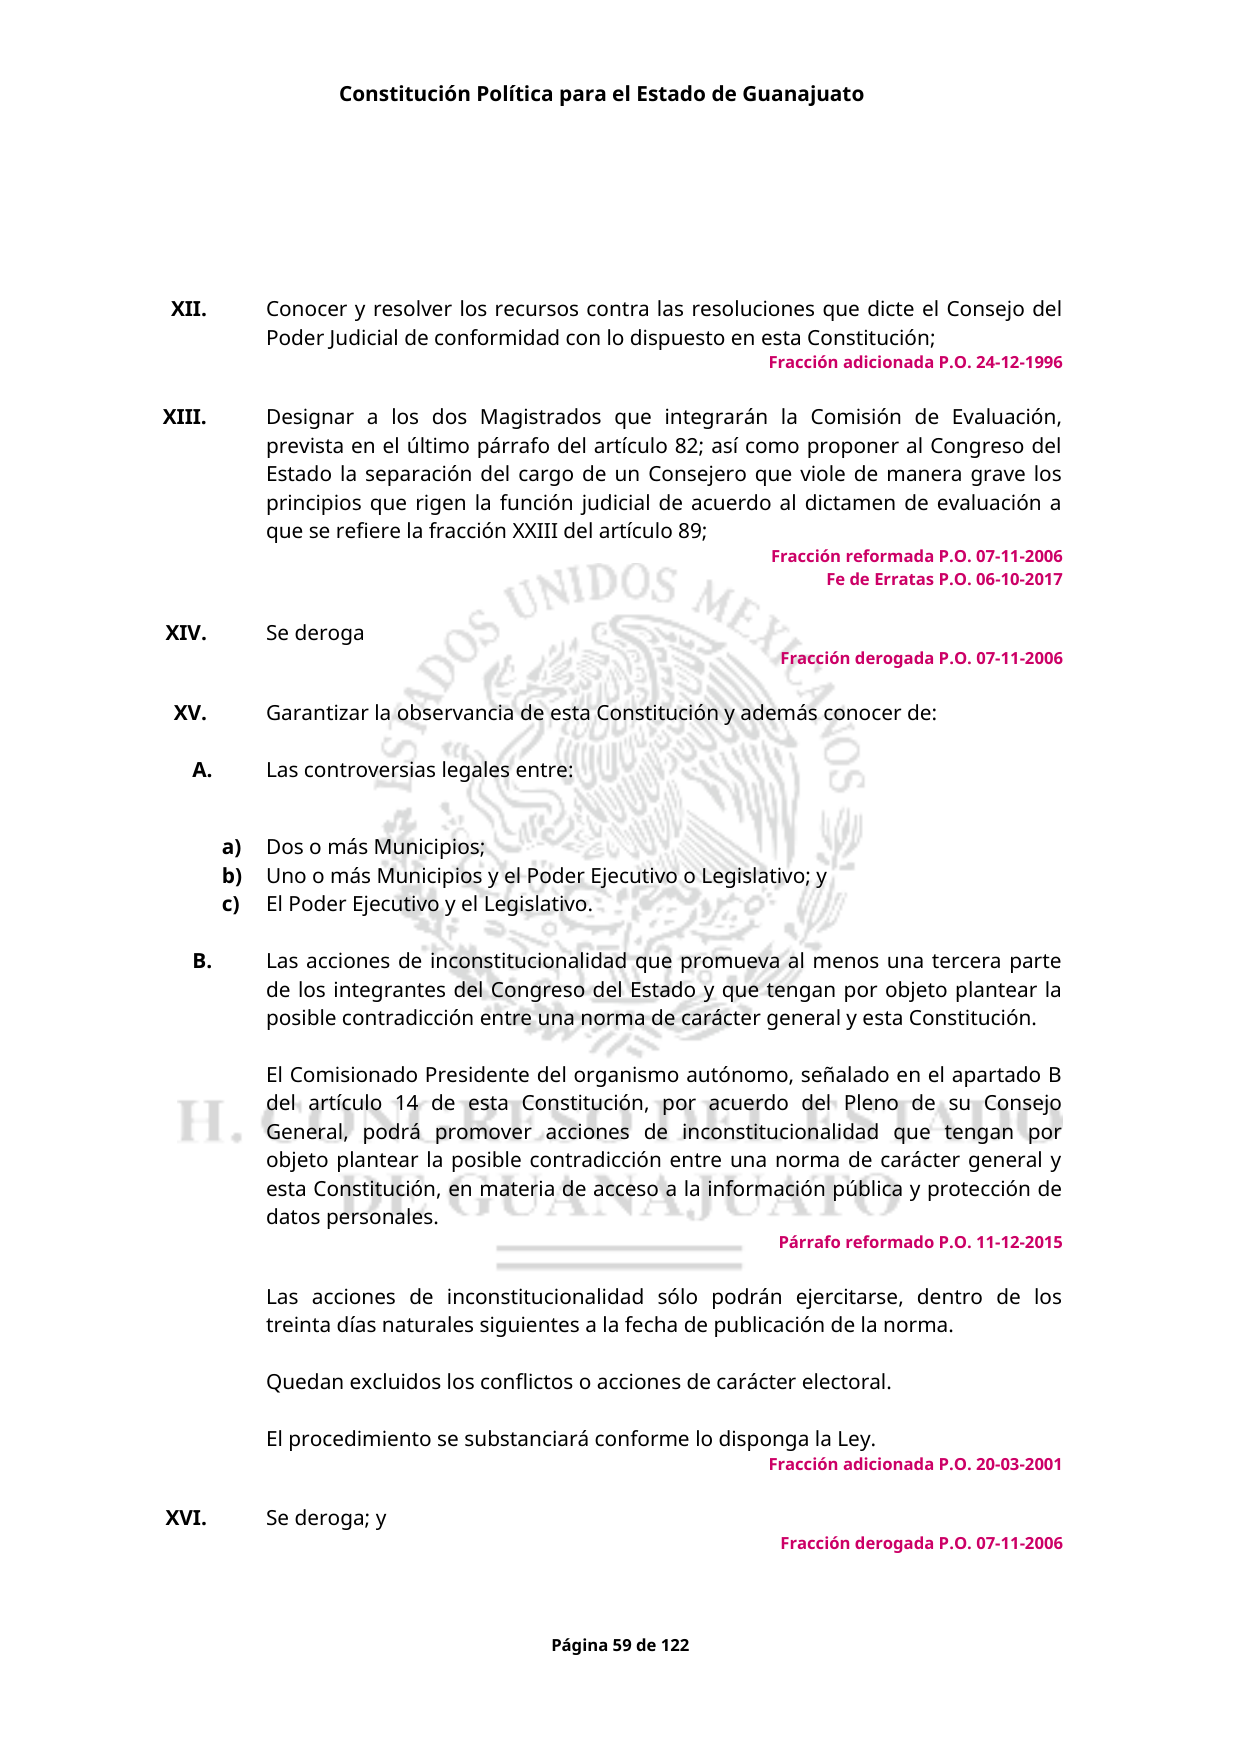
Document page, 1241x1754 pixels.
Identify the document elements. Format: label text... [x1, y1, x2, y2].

list Las controversias legales entre: [192, 755, 1063, 783]
list Fracción adicionada P.O. 24-12-1996 [177, 351, 1063, 374]
text Fracción reformada P.O. 07-11-2006 [177, 544, 1063, 567]
text Las acciones de inconstitucionalidad sólo podrán ejercitarse, dentro de los treinta días naturales siguientes a la fecha de publicación de la norma. [192, 1282, 1063, 1339]
list Fracción derogada P.O. 07-11-2006 [178, 647, 1063, 669]
text Quedan excluidos los conflictos o acciones de carácter electoral. [192, 1367, 1063, 1396]
list Garantizar la observancia de esta Constitución y además conocer de: [207, 698, 1063, 726]
list Se deroga; y [207, 1503, 1063, 1532]
list El Poder Ejecutivo y el Legislativo. [222, 889, 1063, 918]
list Dos o más Municipios; [222, 832, 1063, 861]
text El Comisionado Presidente del organismo autónomo, señalado en el apartado B del artículo 14 de esta Constitución, por acuerdo del Pleno de su Consejo General, podrá promover acciones de inconstitucionalidad que tengan por objeto plantear la posible contradicción entre una norma de carácter general y esta Constitución, en materia de acceso a la información pública y protección de datos personales. [266, 1060, 1063, 1231]
list Se deroga [207, 618, 1063, 647]
list Conocer y resolver los recursos contra las resoluciones que dicte el Consejo del Poder Judicial de conformidad con lo dispuesto en esta Constitución; [207, 294, 1063, 351]
list Uno o más Municipios y el Poder Ejecutivo o Legislativo; y [222, 861, 1063, 889]
list Las acciones de inconstitucionalidad que promueva al menos una tercera parte de los integrantes del Congreso del Estado y que tengan por objeto plantear la posible contradicción entre una norma de carácter general y esta Constitución. [192, 946, 1063, 1032]
text Párrafo reformado P.O. 11-12-2015 [266, 1231, 1063, 1253]
list Fracción adicionada P.O. 20-03-2001 [177, 1452, 1063, 1475]
text El procedimiento se substanciará conforme lo disponga la Ley. [192, 1424, 1063, 1452]
list Designar a los dos Magistrados que integrarán la Comisión de Evaluación, prevista en el último párrafo del artículo 82; así como proponer al Congreso del Estado la separación del cargo de un Consejero que viole de manera grave los principios que rigen la función judicial de acuerdo al dictamen de evaluación a que se refiere la fracción XXIII del artículo 89; [207, 402, 1063, 544]
text Fe de Erratas P.O. 06-10-2017 [177, 567, 1063, 590]
list Fracción derogada P.O. 07-11-2006 [177, 1532, 1063, 1555]
